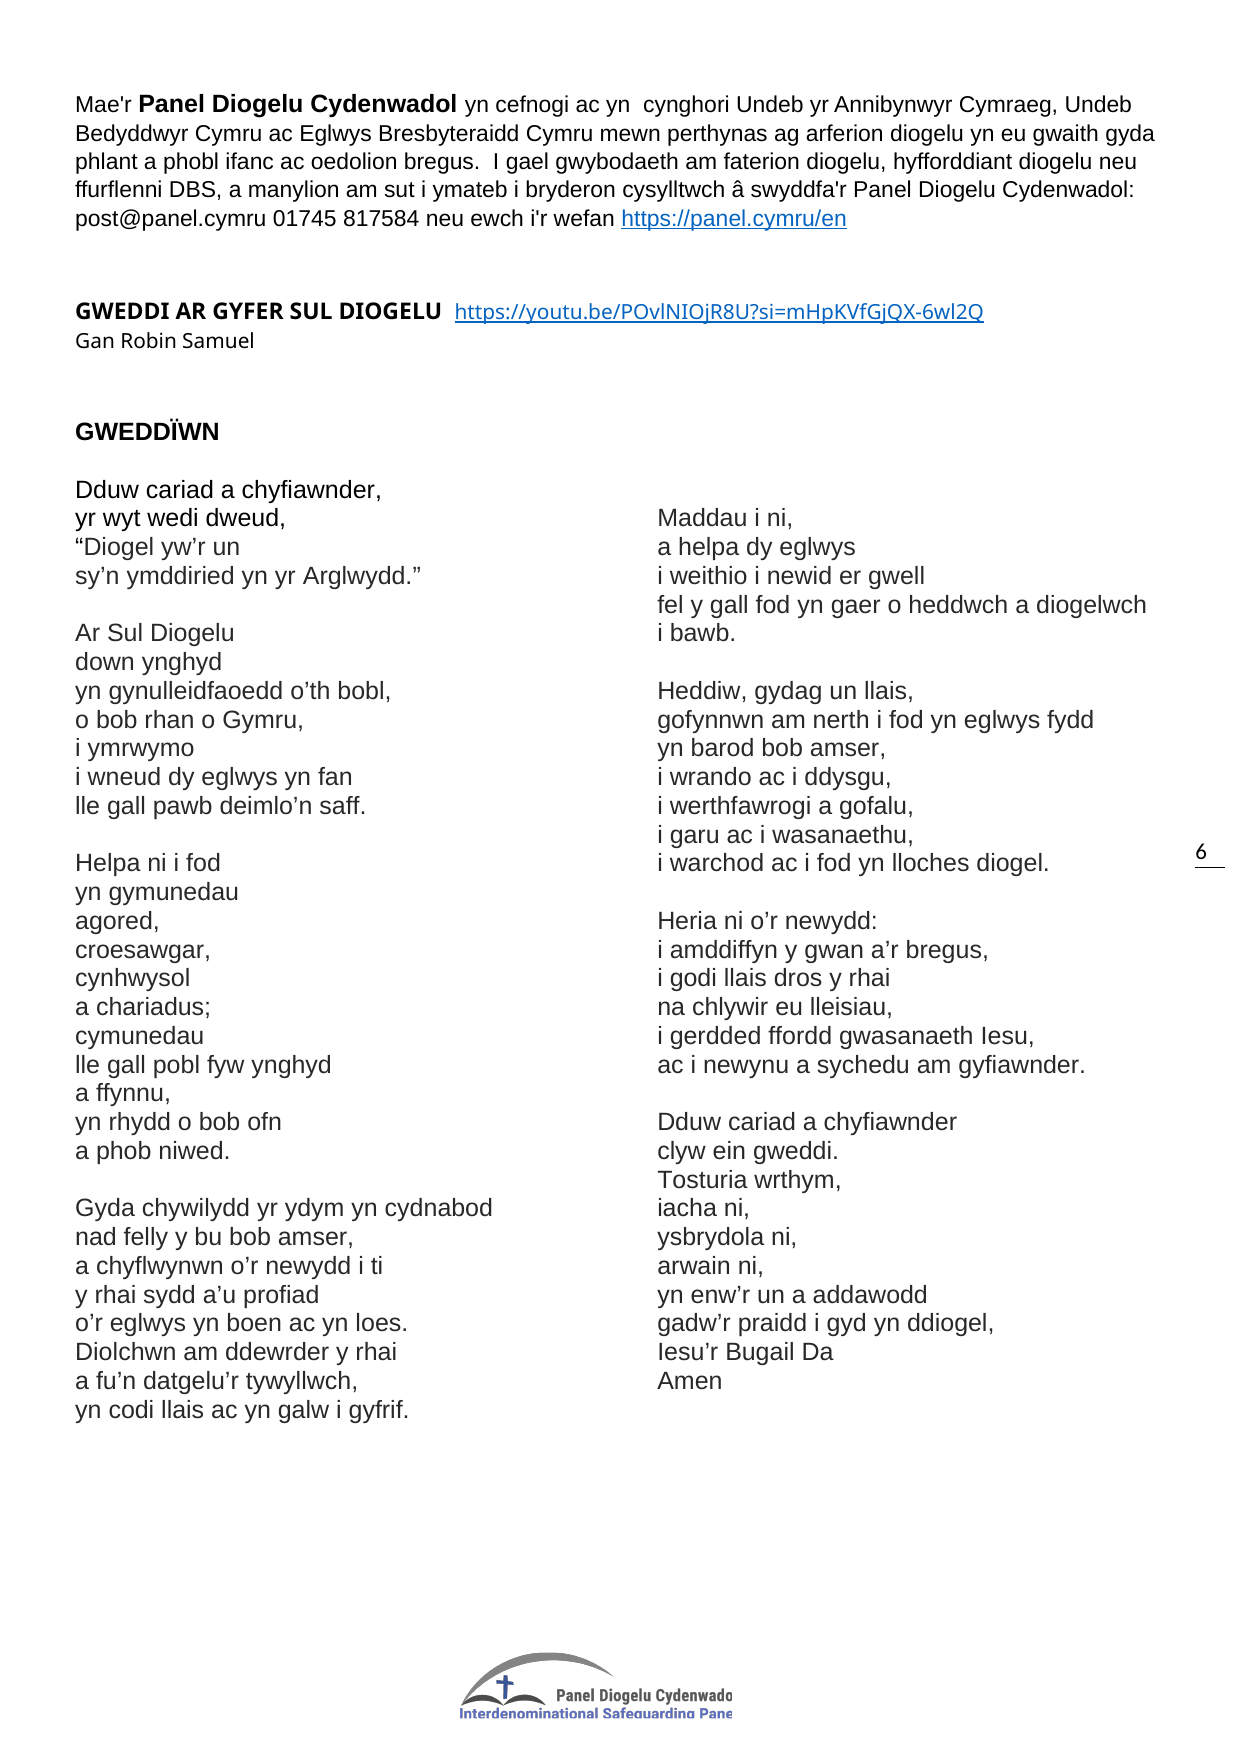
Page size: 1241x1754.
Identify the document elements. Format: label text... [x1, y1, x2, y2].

text Dduw cariad a chyfiawnder, [75, 475, 583, 503]
text Dduw cariad a chyfiawnder [657, 1107, 1165, 1136]
text yn codi llais ac yn galw i gyfrif. [75, 1395, 583, 1423]
text agored, [75, 906, 583, 935]
text y rhai sydd a’u profiad [75, 1280, 583, 1308]
text i ymrwymo [75, 733, 583, 762]
text yn gymunedau [75, 877, 583, 906]
text yr wyt wedi dweud, [75, 503, 583, 532]
text clyw ein gweddi. [657, 1136, 1165, 1165]
text Iesu’r Bugail Da [657, 1337, 1165, 1366]
text Gyda chywilydd yr ydym yn cydnabod [75, 1193, 583, 1222]
text sy’n ymddiried yn yr Arglwydd.” [75, 561, 583, 590]
text i godi llais dros y rhai [657, 963, 1165, 992]
text down ynghyd [75, 647, 583, 676]
text i wrando ac i ddysgu, [657, 762, 1165, 791]
text a chyflwynwn o’r newydd i ti [75, 1251, 583, 1280]
text GWEDDI AR GYFER SUL DIOGELU https://youtu.be/POvlNIOjR8U?si=mHpKVfGjQX-6wl2Q [75, 295, 1165, 326]
text nad felly y bu bob amser, [75, 1222, 583, 1251]
text lle gall pawb deimlo’n saff. [75, 791, 583, 820]
text iacha ni, [657, 1193, 1165, 1222]
text i warchod ac i fod yn lloches diogel. [657, 848, 1165, 877]
text Ar Sul Diogelu [75, 618, 583, 647]
text ac i newynu a sychedu am gyfiawnder. [657, 1050, 1165, 1078]
text ysbrydola ni, [657, 1222, 1165, 1251]
text GWEDDÏWN [75, 417, 583, 446]
text fel y gall fod yn gaer o heddwch a diogelwch [657, 590, 1165, 618]
text Gan Robin Samuel [75, 326, 1165, 355]
text a ffynnu, [75, 1078, 583, 1107]
text croesawgar, [75, 935, 583, 963]
text Heria ni o’r newydd: [657, 906, 1165, 935]
text Mae'r Panel Diogelu Cydenwadol yn cefnogi ac yn cynghori Undeb yr Annibynwyr Cymraeg, Undeb Bedyddwyr Cymru ac Eglwys Bresbyteraidd Cymru mewn perthynas ag arferion diogelu yn eu gwaith gyda phlant a phobl ifanc ac oedolion bregus. I gael gwybodaeth am faterion diogelu, hyfforddiant diogelu neu ffurflenni DBS, a manylion am sut i ymateb i bryderon cysylltwch â swyddfa'r Panel Diogelu Cydenwadol: post@panel.cymru 01745 817584 neu ewch i'r wefan https://panel.cymru/en [75, 89, 1165, 231]
text a fu’n datgelu’r tywyllwch, [75, 1366, 583, 1395]
text i garu ac i wasanaethu, [657, 820, 1165, 848]
text cynhwysol [75, 963, 583, 992]
text yn gynulleidfaoedd o’th bobl, [75, 676, 583, 705]
text i amddiffyn y gwan a’r bregus, [657, 935, 1165, 963]
text Amen [657, 1366, 1165, 1395]
text yn barod bob amser, [657, 733, 1165, 762]
text o’r eglwys yn boen ac yn loes. [75, 1308, 583, 1337]
text i wneud dy eglwys yn fan [75, 762, 583, 791]
text Maddau i ni, [657, 503, 1165, 532]
text arwain ni, [657, 1251, 1165, 1280]
text gofynnwn am nerth i fod yn eglwys fydd [657, 705, 1165, 733]
text na chlywir eu lleisiau, [657, 992, 1165, 1021]
text a helpa dy eglwys [657, 532, 1165, 561]
text Helpa ni i fod [75, 848, 583, 877]
text o bob rhan o Gymru, [75, 705, 583, 733]
text i werthfawrogi a gofalu, [657, 791, 1165, 820]
text i bawb. [657, 618, 1165, 647]
text yn rhydd o bob ofn [75, 1107, 583, 1136]
text a phob niwed. [75, 1136, 583, 1165]
text cymunedau [75, 1021, 583, 1050]
text a chariadus; [75, 992, 583, 1021]
text Heddiw, gydag un llais, [657, 676, 1165, 705]
text Tosturia wrthym, [657, 1165, 1165, 1193]
text lle gall pobl fyw ynghyd [75, 1050, 583, 1078]
text i gerdded ffordd gwasanaeth Iesu, [657, 1021, 1165, 1050]
text i weithio i newid er gwell [657, 561, 1165, 590]
text gadw’r praidd i gyd yn ddiogel, [657, 1308, 1165, 1337]
text “Diogel yw’r un [75, 532, 583, 561]
text Diolchwn am ddewrder y rhai [75, 1337, 583, 1366]
picture [460, 1652, 732, 1719]
text yn enw’r un a addawodd [657, 1280, 1165, 1308]
